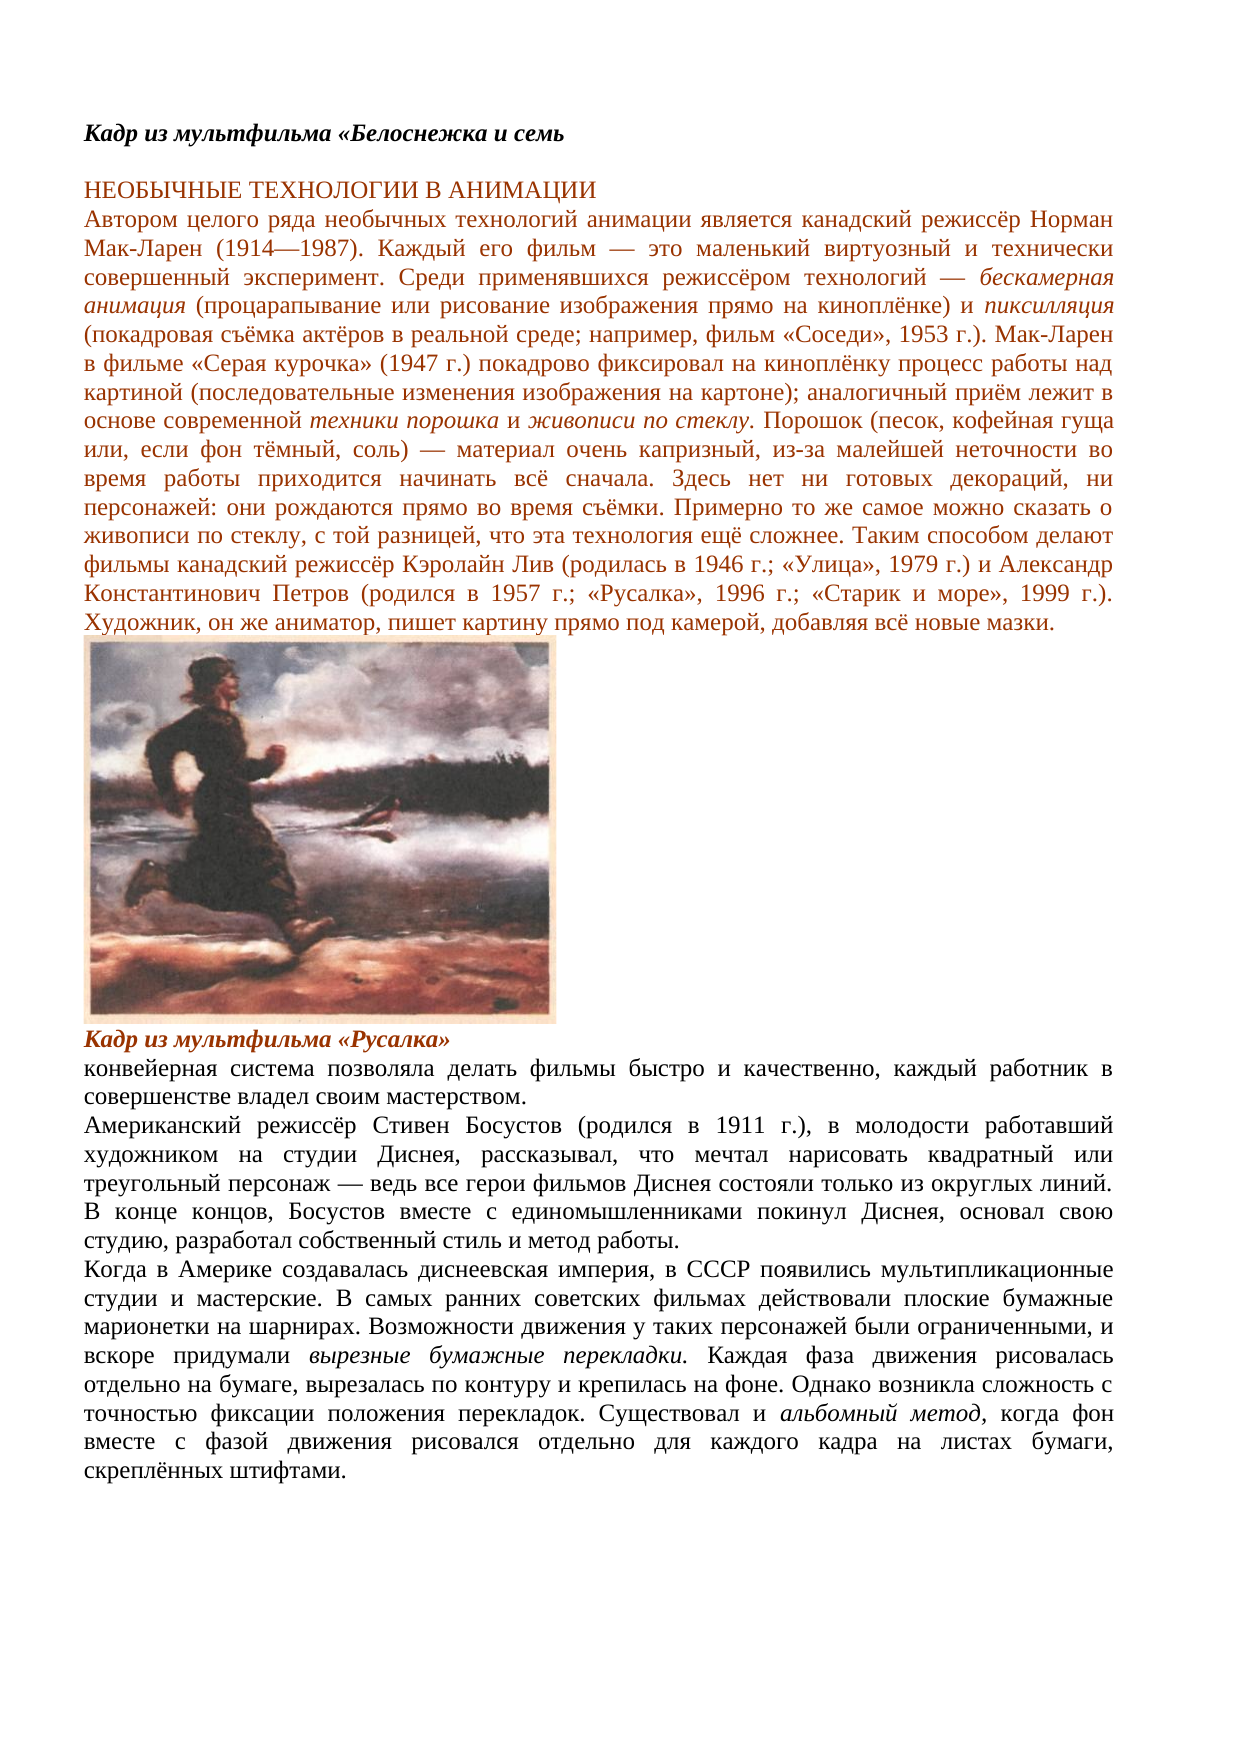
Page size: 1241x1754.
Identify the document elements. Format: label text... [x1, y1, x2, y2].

text конвейерная система позволяла делать фильмы быстро и качественно, каждый работник в совершенстве владел своим мастерством. [83, 1053, 1114, 1110]
text Американский режиссёр Стивен Босустов (родился в .), в молодости работавший художником на студии Диснея, рассказывал, что мечтал нарисовать квадратный или треугольный персонаж — ведь все герои фильмов Диснея состояли только из округлых линий. В конце концов, Босустов вместе с единомышленниками покинул Диснея, основал свою студию, разработал собственный стиль и метод работы. [83, 1110, 1114, 1254]
text Кадр из мультфильма «Белоснежка и семь [83, 118, 1114, 147]
text НЕОБЫЧНЫЕ ТЕХНОЛОГИИ В АНИМАЦИИ [83, 176, 1114, 204]
text Автором целого ряда необычных технологий анимации является канадский режиссёр Норман Мак-Ларен (1914—1987). Каждый его фильм — это маленький виртуозный и технически совершенный эксперимент. Среди применявшихся режиссёром технологий — бескамерная анимация (процарапывание или рисование изображения прямо на киноплёнке) и пиксилляция (покадровая съёмка актёров в реальной среде; например, фильм «Соседи», .). Мак-Ларен в фильме «Серая курочка» (.) покадрово фиксировал на киноплёнку процесс работы над картиной (последовательные изменения изображения на картоне); аналогичный приём лежит в основе современной техники порошка и живописи по стеклу. Порошок (песок, кофейная гуща или, если фон тёмный, соль) — материал очень капризный, из-за малейшей неточности во время работы приходится начинать всё сначала. Здесь нет ни готовых декораций, ни персонажей: они рождаются прямо во время съёмки. Примерно то же самое можно сказать о живописи по стеклу, с той разницей, что эта технология ещё сложнее. Таким способом делают фильмы канадский режиссёр Кэролайн Лив (родилась в .; «Улица», .) и Александр Константинович Петров (родился в .; «Русалка», .; «Старик и море», .). Художник, он же аниматор, пишет картину прямо под камерой, добавляя всё новые мазки. [83, 204, 1114, 636]
picture [83, 635, 557, 1024]
text Когда в Америке создавалась диснеевская империя, в СССР появились мультипликационные студии и мастерские. В самых ранних советских фильмах действовали плоские бумажные марионетки на шарнирах. Возможности движения у таких персонажей были ограниченными, и вскоре придумали вырезные бумажные перекладки. Каждая фаза движения рисовалась отдельно на бумаге, вырезалась по контуру и крепилась на фоне. Однако возникла сложность с точностью фиксации положения перекладок. Существовал и альбомный метод, когда фон вместе с фазой движения рисовался отдельно для каждого кадра на листах бумаги, скреплённых штифтами. [83, 1254, 1114, 1484]
text Кадр из мультфильма «Русалка» [83, 1024, 1114, 1053]
